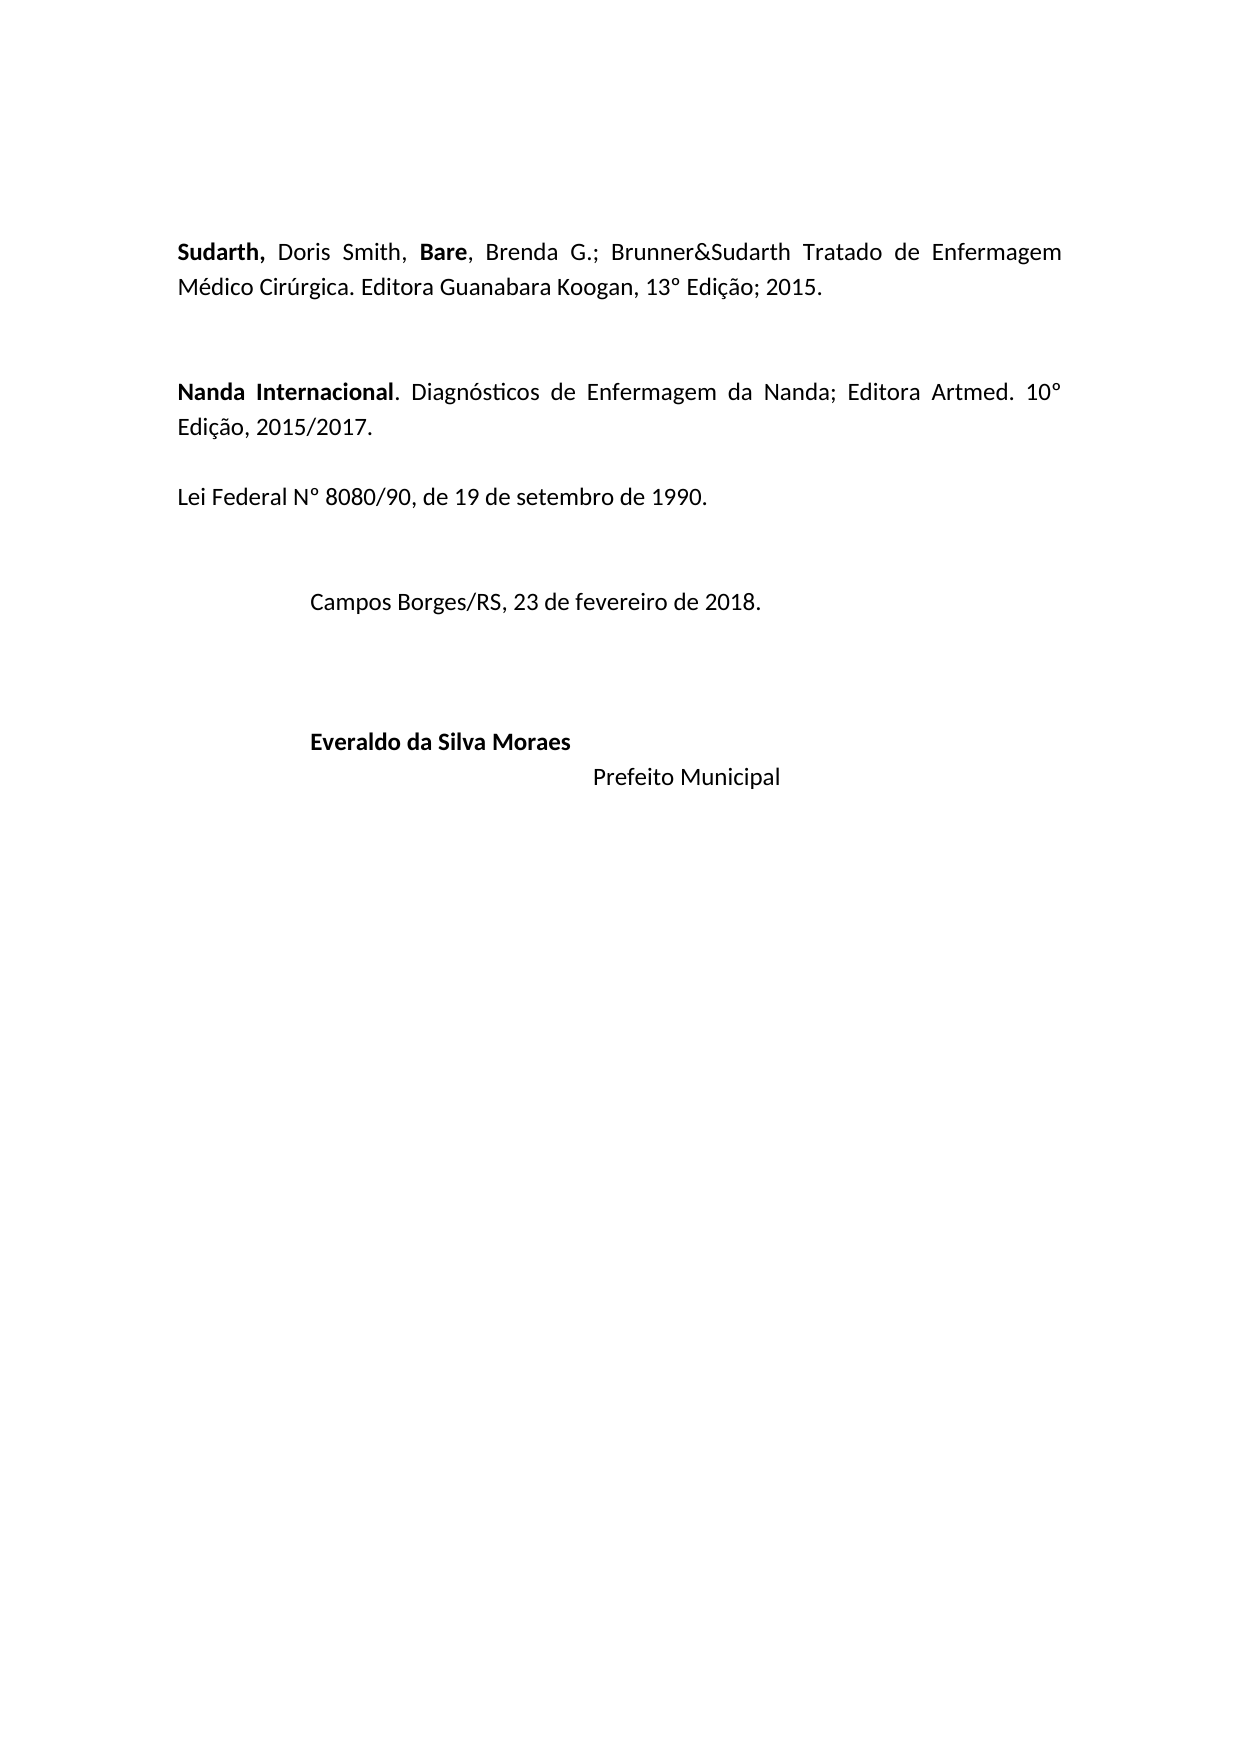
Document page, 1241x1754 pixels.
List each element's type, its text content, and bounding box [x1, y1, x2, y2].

list Prefeito Municipal [177, 761, 1063, 792]
list Lei Federal Nº 8080/90, de 19 de setembro de 1990. [177, 481, 1063, 512]
list Everaldo da Silva Moraes [177, 726, 1063, 757]
list Nanda Internacional. Diagnósticos de Enfermagem da Nanda; Editora Artmed. 10º Edição, 2015/2017. [177, 376, 1063, 442]
list Sudarth, Doris Smith, Bare, Brenda G.; Brunner&Sudarth Tratado de Enfermagem Médico Cirúrgica. Editora Guanabara Koogan, 13º Edição; 2015. [177, 236, 1063, 302]
list Campos Borges/RS, 23 de fevereiro de 2018. [177, 586, 1063, 617]
